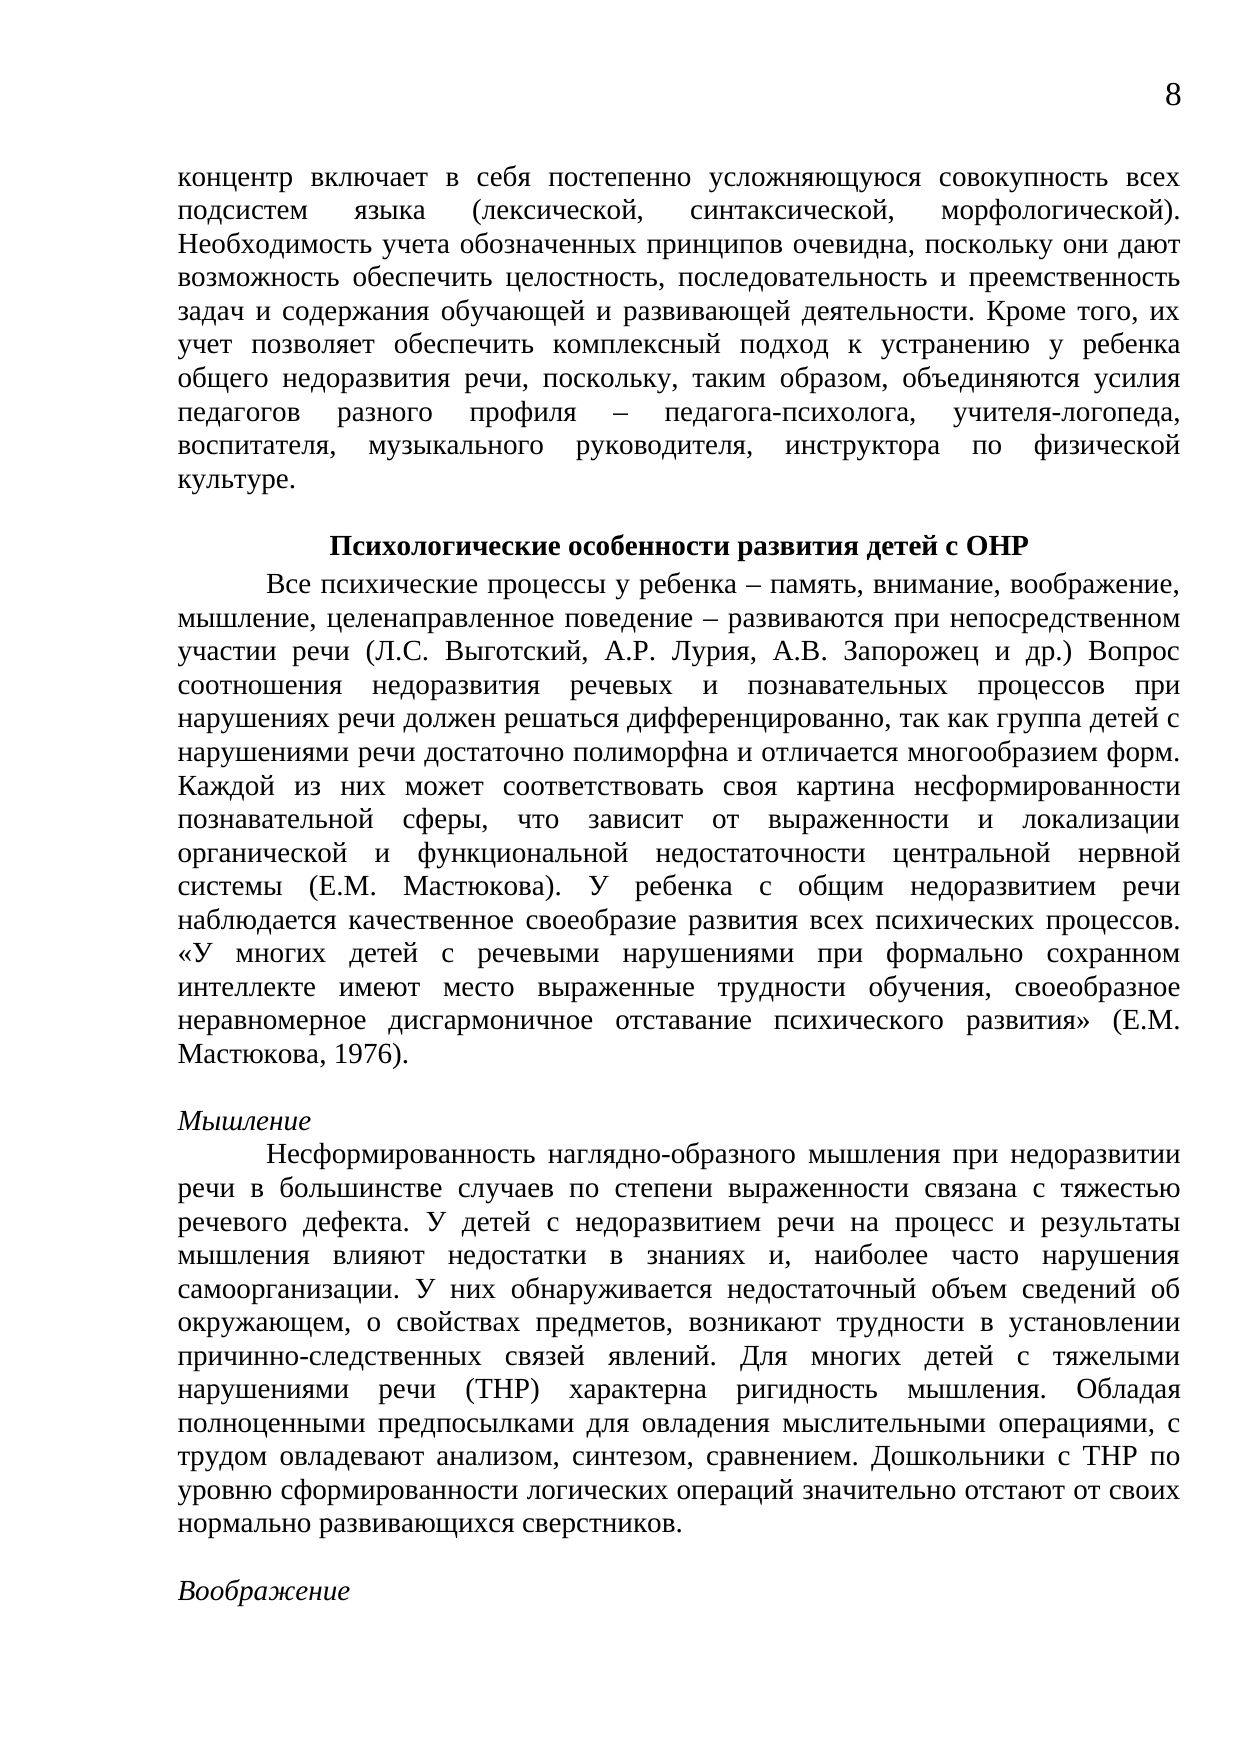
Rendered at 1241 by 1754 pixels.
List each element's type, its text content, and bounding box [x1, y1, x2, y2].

text Воображение [177, 1573, 1181, 1606]
text Все психические процессы у ребенка – память, внимание, воображение, мышление, целенаправленное поведение – развиваются при непосредственном участии речи (Л.С. Выготский, А.Р. Лурия, А.В. Запорожец и др.) Вопрос соотношения недоразвития речевых и познавательных процессов при нарушениях речи должен решаться дифференцированно, так как группа детей с нарушениями речи достаточно полиморфна и отличается многообразием форм. Каждой из них может соответствовать своя картина несформированности познавательной сферы, что зависит от выраженности и локализации органической и функциональной недостаточности центральной нервной системы (Е.М. Мастюкова). У ребенка с общим недоразвитием речи наблюдается качественное своеобразие развития всех психических процессов. «У многих детей с речевыми нарушениями при формально сохранном интеллекте имеют место выраженные трудности обучения, своеобразное неравномерное дисгармоничное отставание психического развития» (Е.М. Мастюкова, 1976). [177, 566, 1181, 1069]
text Мышление [177, 1103, 1181, 1137]
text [177, 159, 1181, 494]
subtitle Психологические особенности развития детей с ОНР [177, 528, 1181, 561]
text Несформированность наглядно-образного мышления при недоразвитии речи в большинстве случаев по степени выраженности связана с тяжестью речевого дефекта. У детей с недоразвитием речи на процесс и результаты мышления влияют недостатки в знаниях и, наиболее часто нарушения самоорганизации. У них обнаруживается недостаточный объем сведений об окружающем, о свойствах предметов, возникают трудности в установлении причинно-следственных связей явлений. Для многих детей с тяжелыми нарушениями речи (ТНР) характерна ригидность мышления. Обладая полноценными предпосылками для овладения мыслительными операциями, с трудом овладевают анализом, синтезом, сравнением. Дошкольники с ТНР по уровню сформированности логических операций значительно отстают от своих нормально развивающихся сверстников. [177, 1137, 1181, 1539]
